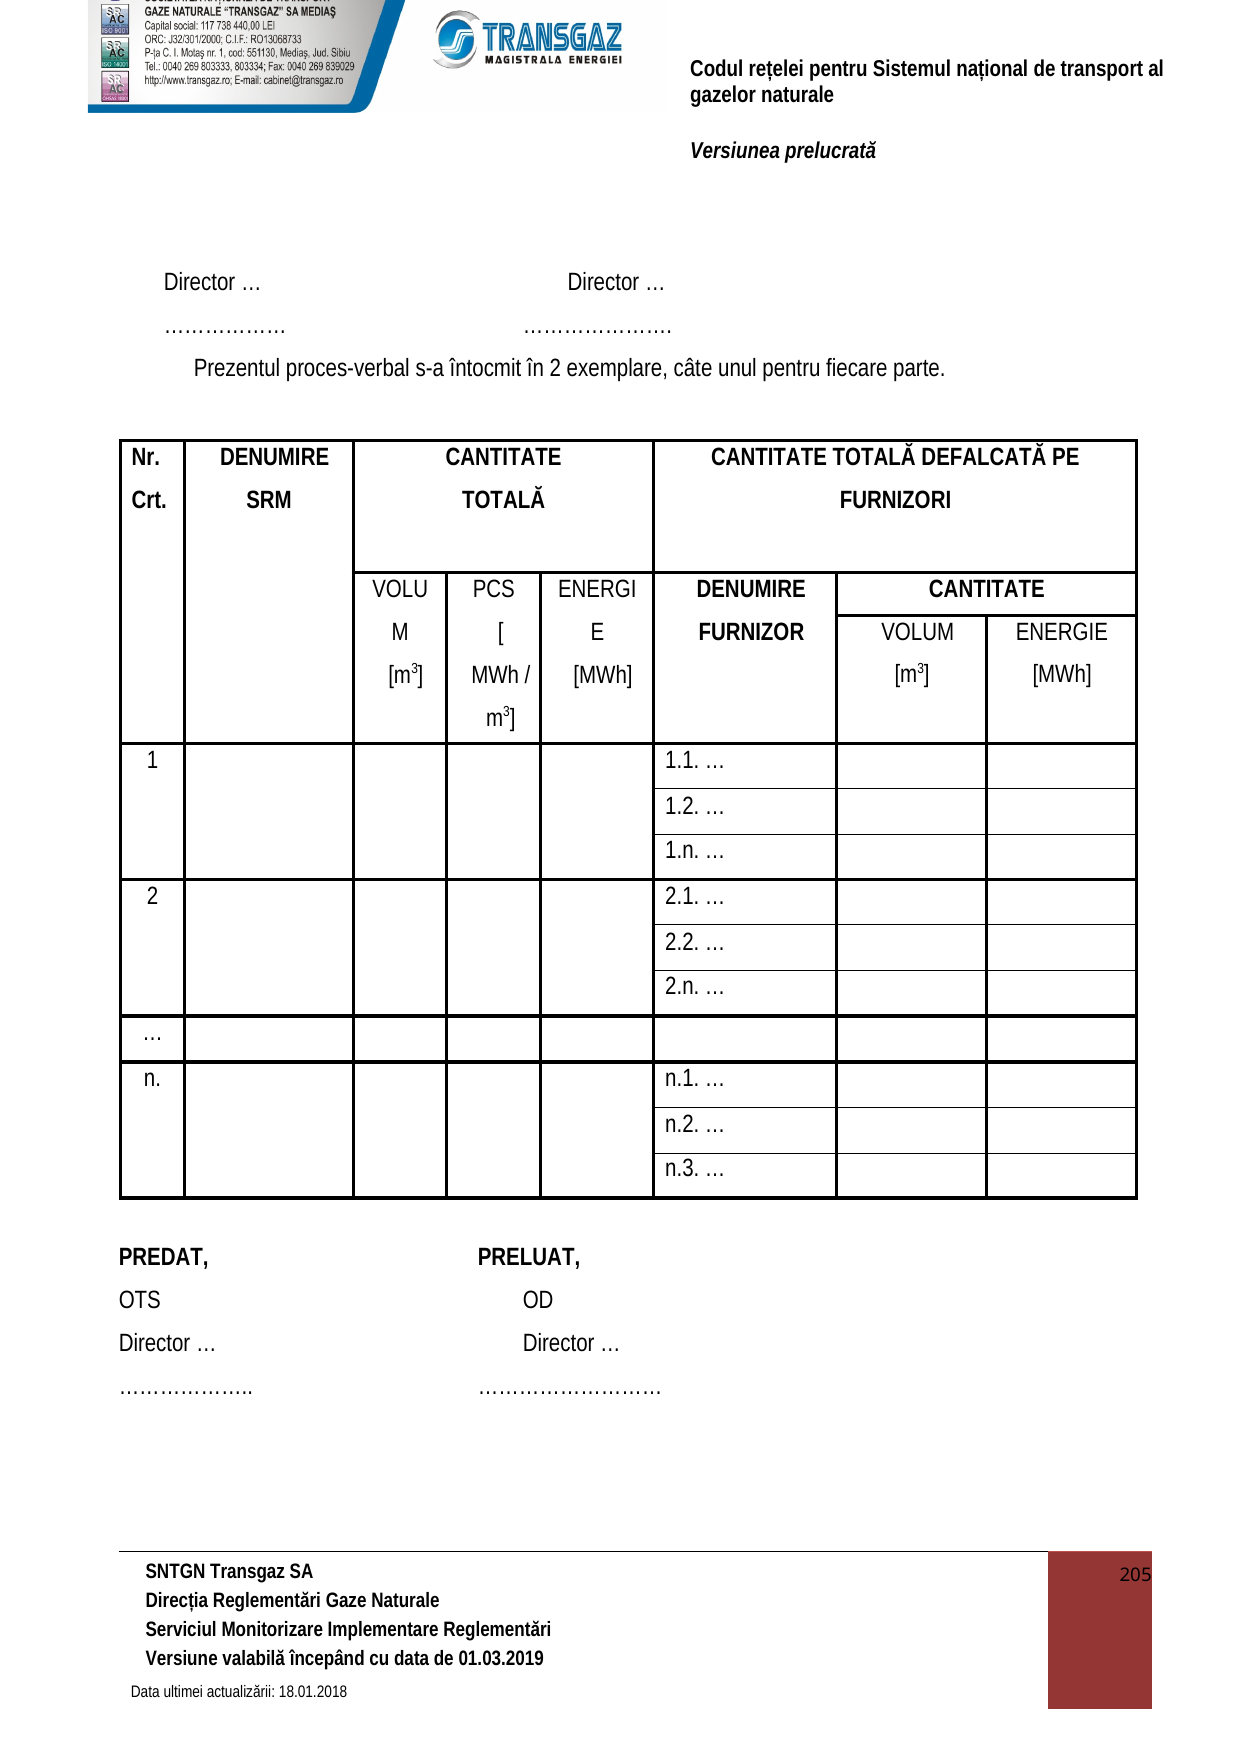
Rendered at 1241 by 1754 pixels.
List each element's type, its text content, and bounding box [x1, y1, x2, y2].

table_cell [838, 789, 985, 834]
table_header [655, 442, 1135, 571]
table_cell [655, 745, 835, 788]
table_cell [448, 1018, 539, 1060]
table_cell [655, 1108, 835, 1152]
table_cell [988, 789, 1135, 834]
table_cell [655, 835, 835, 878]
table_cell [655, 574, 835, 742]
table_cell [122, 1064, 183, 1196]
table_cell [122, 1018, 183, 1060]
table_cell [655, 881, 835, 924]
picture [87, 0, 668, 113]
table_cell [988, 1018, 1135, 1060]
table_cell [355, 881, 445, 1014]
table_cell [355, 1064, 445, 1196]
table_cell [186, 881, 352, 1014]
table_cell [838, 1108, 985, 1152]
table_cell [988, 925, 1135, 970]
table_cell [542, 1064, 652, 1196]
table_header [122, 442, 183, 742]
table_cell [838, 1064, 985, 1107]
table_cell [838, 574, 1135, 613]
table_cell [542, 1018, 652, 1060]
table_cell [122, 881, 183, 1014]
text ……………….. ……………………… [118, 1371, 1152, 1400]
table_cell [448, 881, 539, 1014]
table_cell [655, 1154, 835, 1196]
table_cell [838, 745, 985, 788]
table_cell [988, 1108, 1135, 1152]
text Prezentul proces-verbal s-a întocmit în 2 exemplare, câte unul pentru fiecare parte. [118, 353, 1152, 382]
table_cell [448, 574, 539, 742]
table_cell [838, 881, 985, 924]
text ……………… …………………. [118, 310, 1152, 339]
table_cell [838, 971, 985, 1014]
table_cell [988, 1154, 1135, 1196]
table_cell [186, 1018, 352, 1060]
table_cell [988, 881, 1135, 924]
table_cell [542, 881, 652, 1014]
text Director … Director … [118, 1328, 1152, 1357]
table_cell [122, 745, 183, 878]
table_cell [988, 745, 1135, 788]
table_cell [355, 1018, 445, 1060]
text PREDAT, PRELUAT, [118, 1242, 1152, 1271]
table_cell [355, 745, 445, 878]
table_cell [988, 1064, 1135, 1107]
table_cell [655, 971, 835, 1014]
text Director … Director … [118, 267, 1152, 296]
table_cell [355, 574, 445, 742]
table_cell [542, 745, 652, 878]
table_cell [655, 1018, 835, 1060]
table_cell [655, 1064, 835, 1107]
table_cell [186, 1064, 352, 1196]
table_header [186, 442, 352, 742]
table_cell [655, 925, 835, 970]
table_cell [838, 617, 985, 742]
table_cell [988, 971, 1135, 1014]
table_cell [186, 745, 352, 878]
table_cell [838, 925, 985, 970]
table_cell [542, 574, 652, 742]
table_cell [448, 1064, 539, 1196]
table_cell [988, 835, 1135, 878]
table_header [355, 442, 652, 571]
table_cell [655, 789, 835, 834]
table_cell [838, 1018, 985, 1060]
text OTS OD [118, 1285, 1152, 1314]
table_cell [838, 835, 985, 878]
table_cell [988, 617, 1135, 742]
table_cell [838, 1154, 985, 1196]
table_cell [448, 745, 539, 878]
